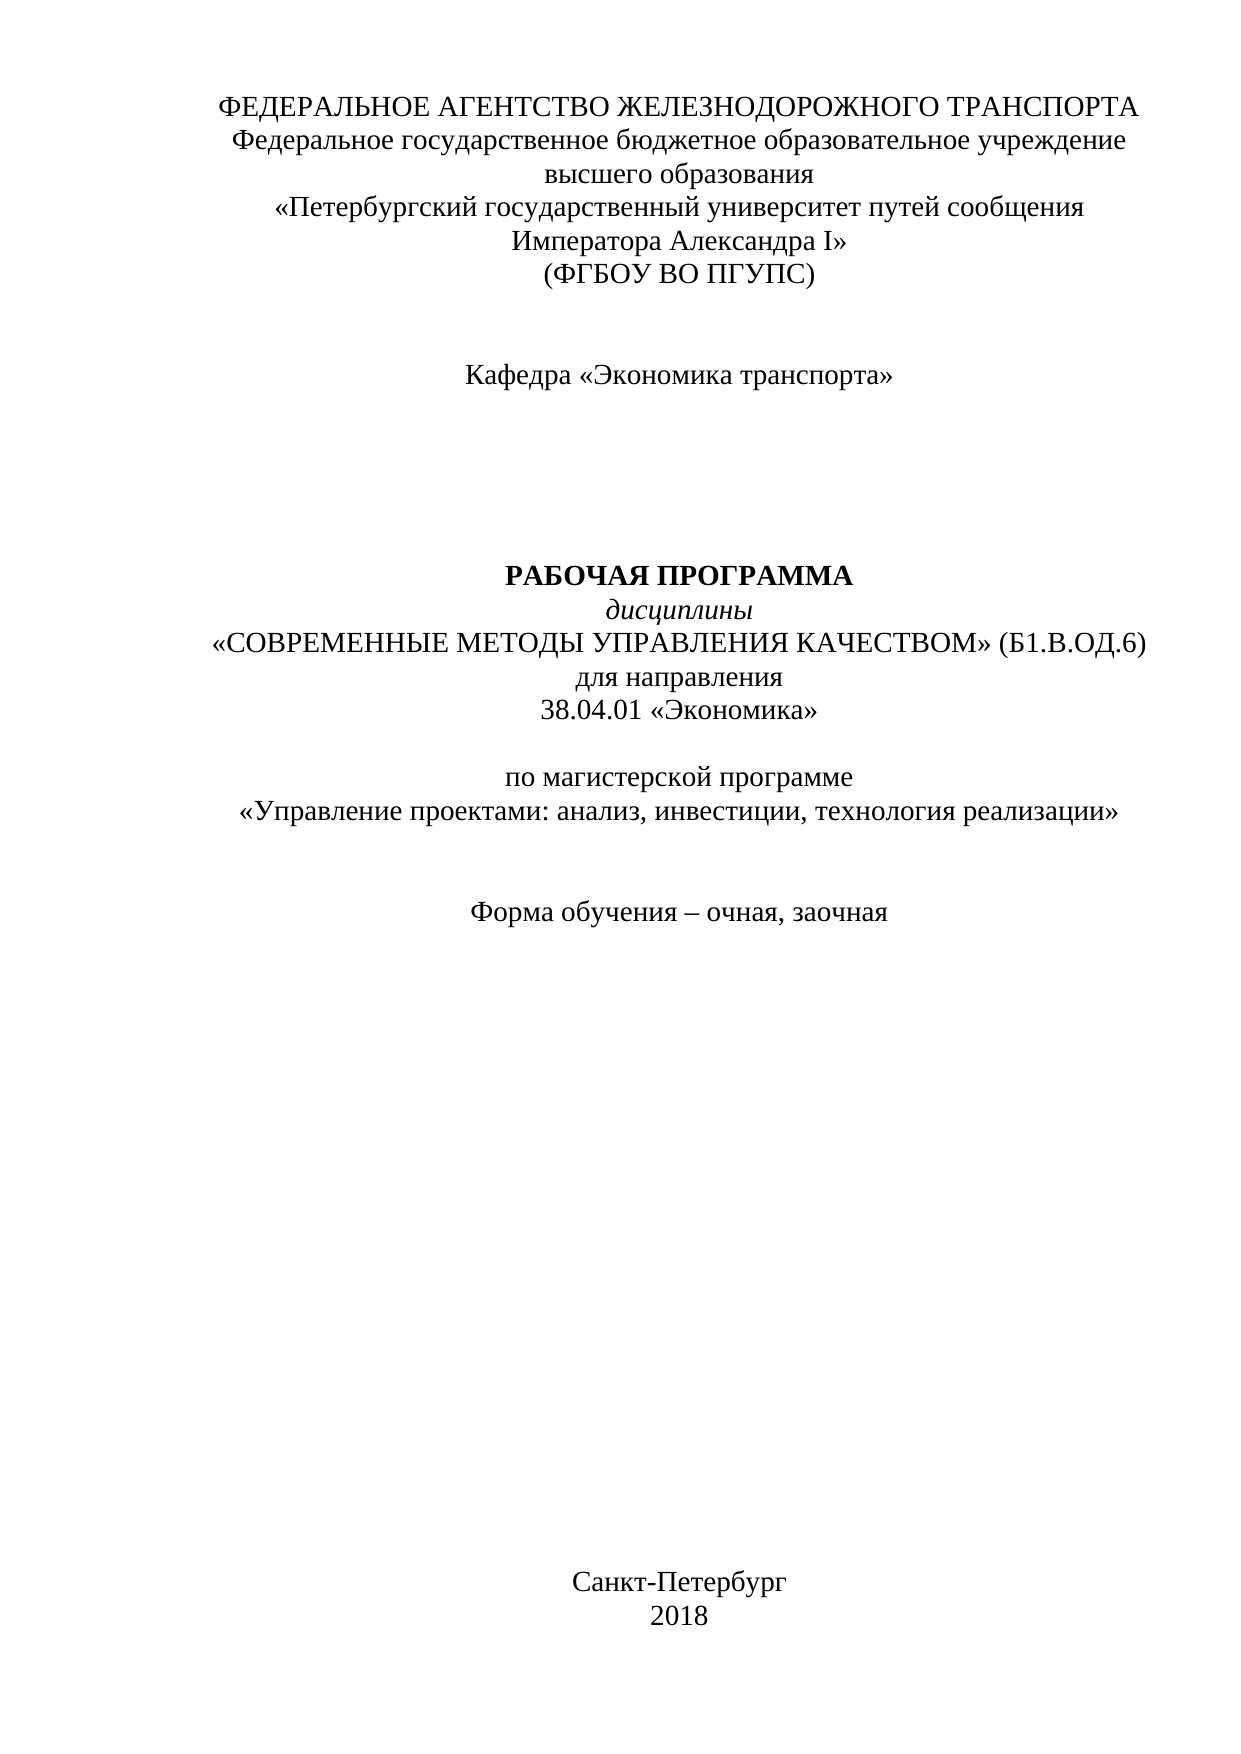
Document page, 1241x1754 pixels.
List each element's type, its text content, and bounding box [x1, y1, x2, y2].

text Санкт-Петербург [177, 1564, 1181, 1598]
text «Управление проектами: анализ, инвестиции, технология реализации» [177, 793, 1181, 827]
text (ФГБОУ ВО ПГУПС) [177, 256, 1181, 290]
text Федеральное государственное бюджетное образовательное учреждение высшего образования [177, 122, 1181, 189]
text РАБОЧАЯ ПРОГРАММА [177, 558, 1181, 592]
text Кафедра «Экономика транспорта» [177, 357, 1181, 391]
text дисциплины [177, 592, 1181, 625]
text 38.04.01 «Экономика» [177, 692, 1181, 726]
text ФЕДЕРАЛЬНОЕ АГЕНТСТВО ЖЕЛЕЗНОДОРОЖНОГО ТРАНСПОРТА [177, 89, 1181, 122]
text по магистерской программе [177, 759, 1181, 793]
text 2018 [177, 1598, 1181, 1632]
text «Петербургский государственный университет путей сообщения [177, 189, 1181, 223]
text для направления [177, 659, 1181, 692]
text Императора Александра I» [177, 223, 1181, 256]
text «СОВРЕМЕННЫЕ МЕТОДЫ УПРАВЛЕНИЯ КАЧЕСТВОМ» (Б1.В.ОД.6) [177, 625, 1181, 659]
text Форма обучения – очная, заочная [177, 894, 1181, 927]
